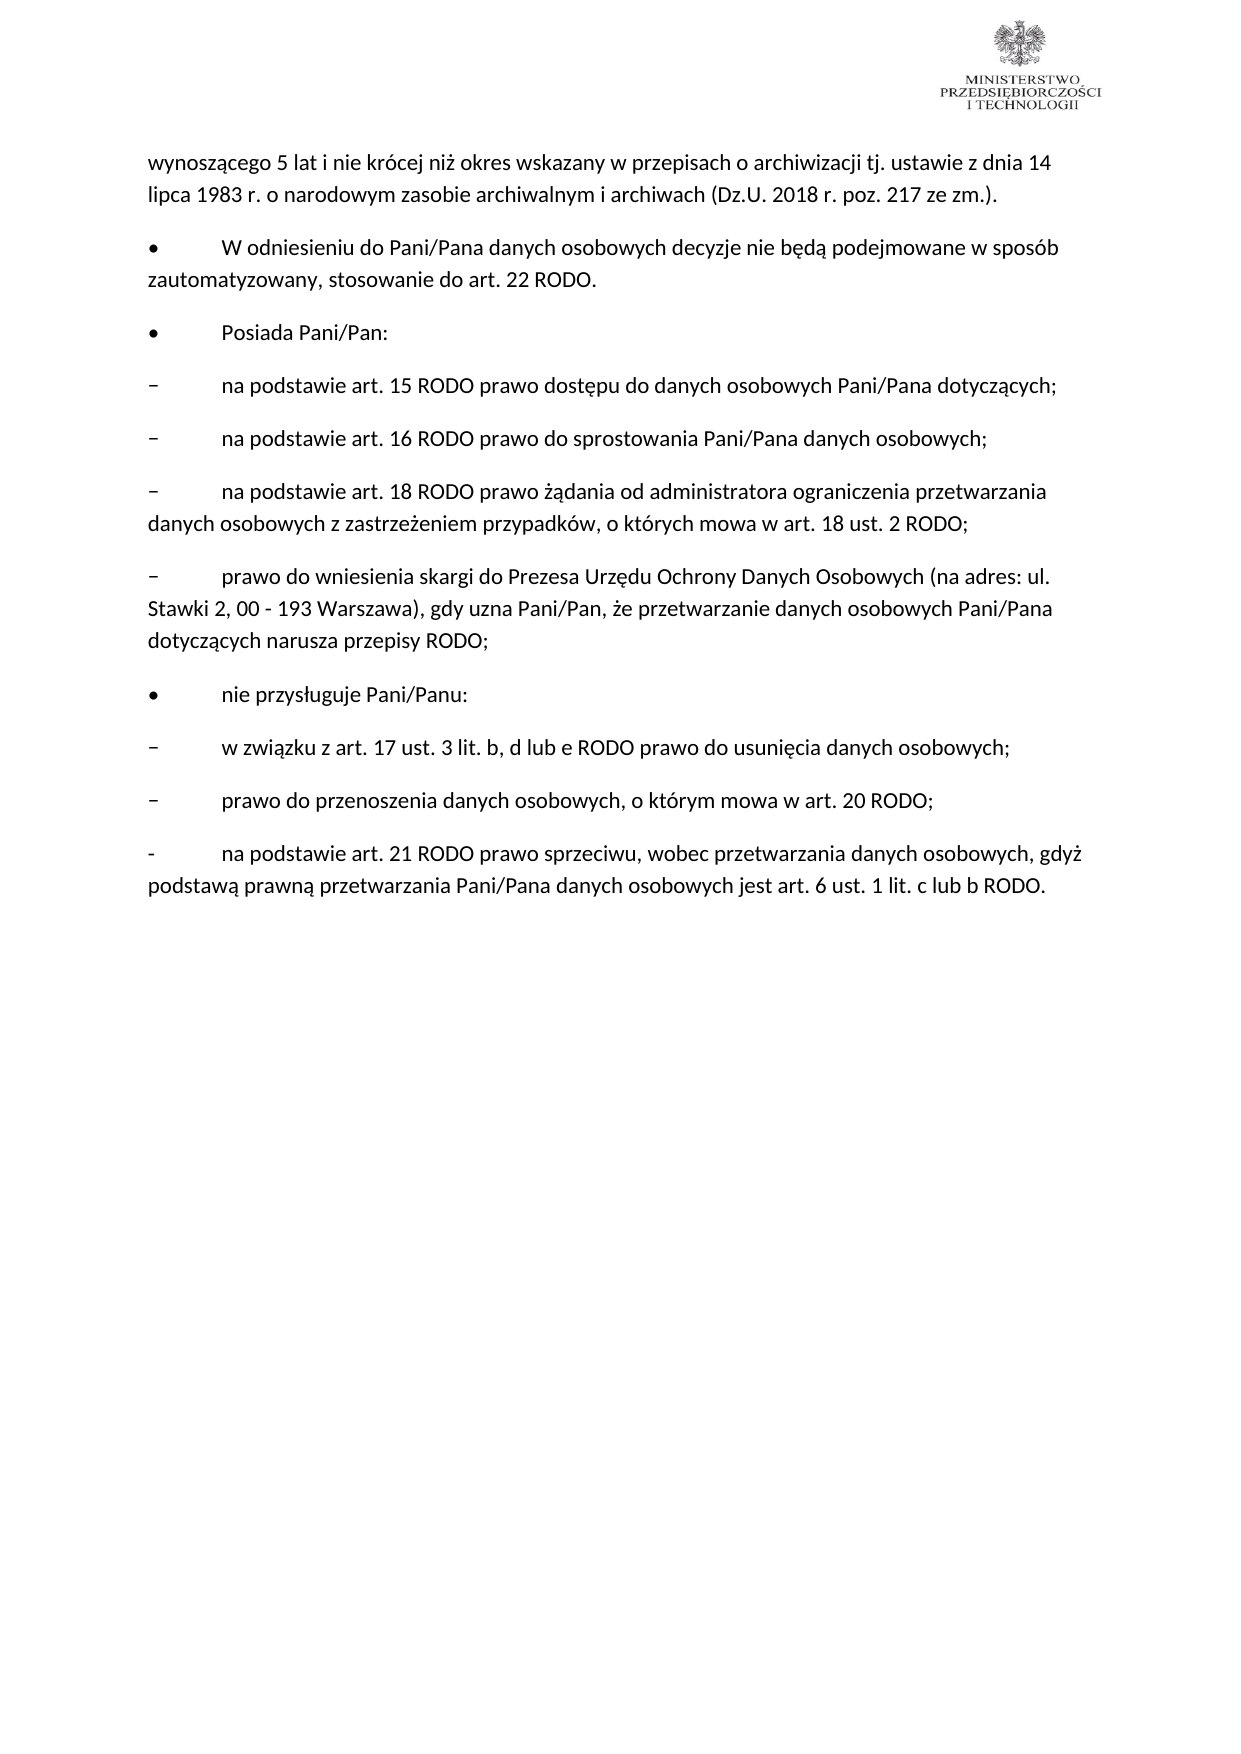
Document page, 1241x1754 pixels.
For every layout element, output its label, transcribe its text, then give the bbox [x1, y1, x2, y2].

text • nie przysługuje Pani/Panu: [148, 680, 1093, 708]
text - na podstawie art. 21 RODO prawo sprzeciwu, wobec przetwarzania danych osobowych, gdyż podstawą prawną przetwarzania Pani/Pana danych osobowych jest art. 6 ust. 1 lit. c lub b RODO. [148, 839, 1093, 899]
text − na podstawie art. 16 RODO prawo do sprostowania Pani/Pana danych osobowych; [148, 424, 1093, 452]
text − prawo do wniesienia skargi do Prezesa Urzędu Ochrony Danych Osobowych (na adres: ul. Stawki 2, 00 - 193 Warszawa), gdy uzna Pani/Pan, że przetwarzanie danych osobowych Pani/Pana dotyczących narusza przepisy RODO; [148, 562, 1093, 655]
text − prawo do przenoszenia danych osobowych, o którym mowa w art. 20 RODO; [148, 786, 1093, 814]
text − na podstawie art. 18 RODO prawo żądania od administratora ograniczenia przetwarzania danych osobowych z zastrzeżeniem przypadków, o których mowa w art. 18 ust. 2 RODO; [148, 477, 1093, 537]
picture [913, 0, 1124, 157]
text − w związku z art. 17 ust. 3 lit. b, d lub e RODO prawo do usunięcia danych osobowych; [148, 733, 1093, 761]
text − na podstawie art. 15 RODO prawo dostępu do danych osobowych Pani/Pana dotyczących; [148, 371, 1093, 399]
text • Posiada Pani/Pan: [148, 318, 1093, 346]
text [148, 148, 1093, 208]
text • W odniesieniu do Pani/Pana danych osobowych decyzje nie będą podejmowane w sposób zautomatyzowany, stosowanie do art. 22 RODO. [148, 233, 1093, 293]
